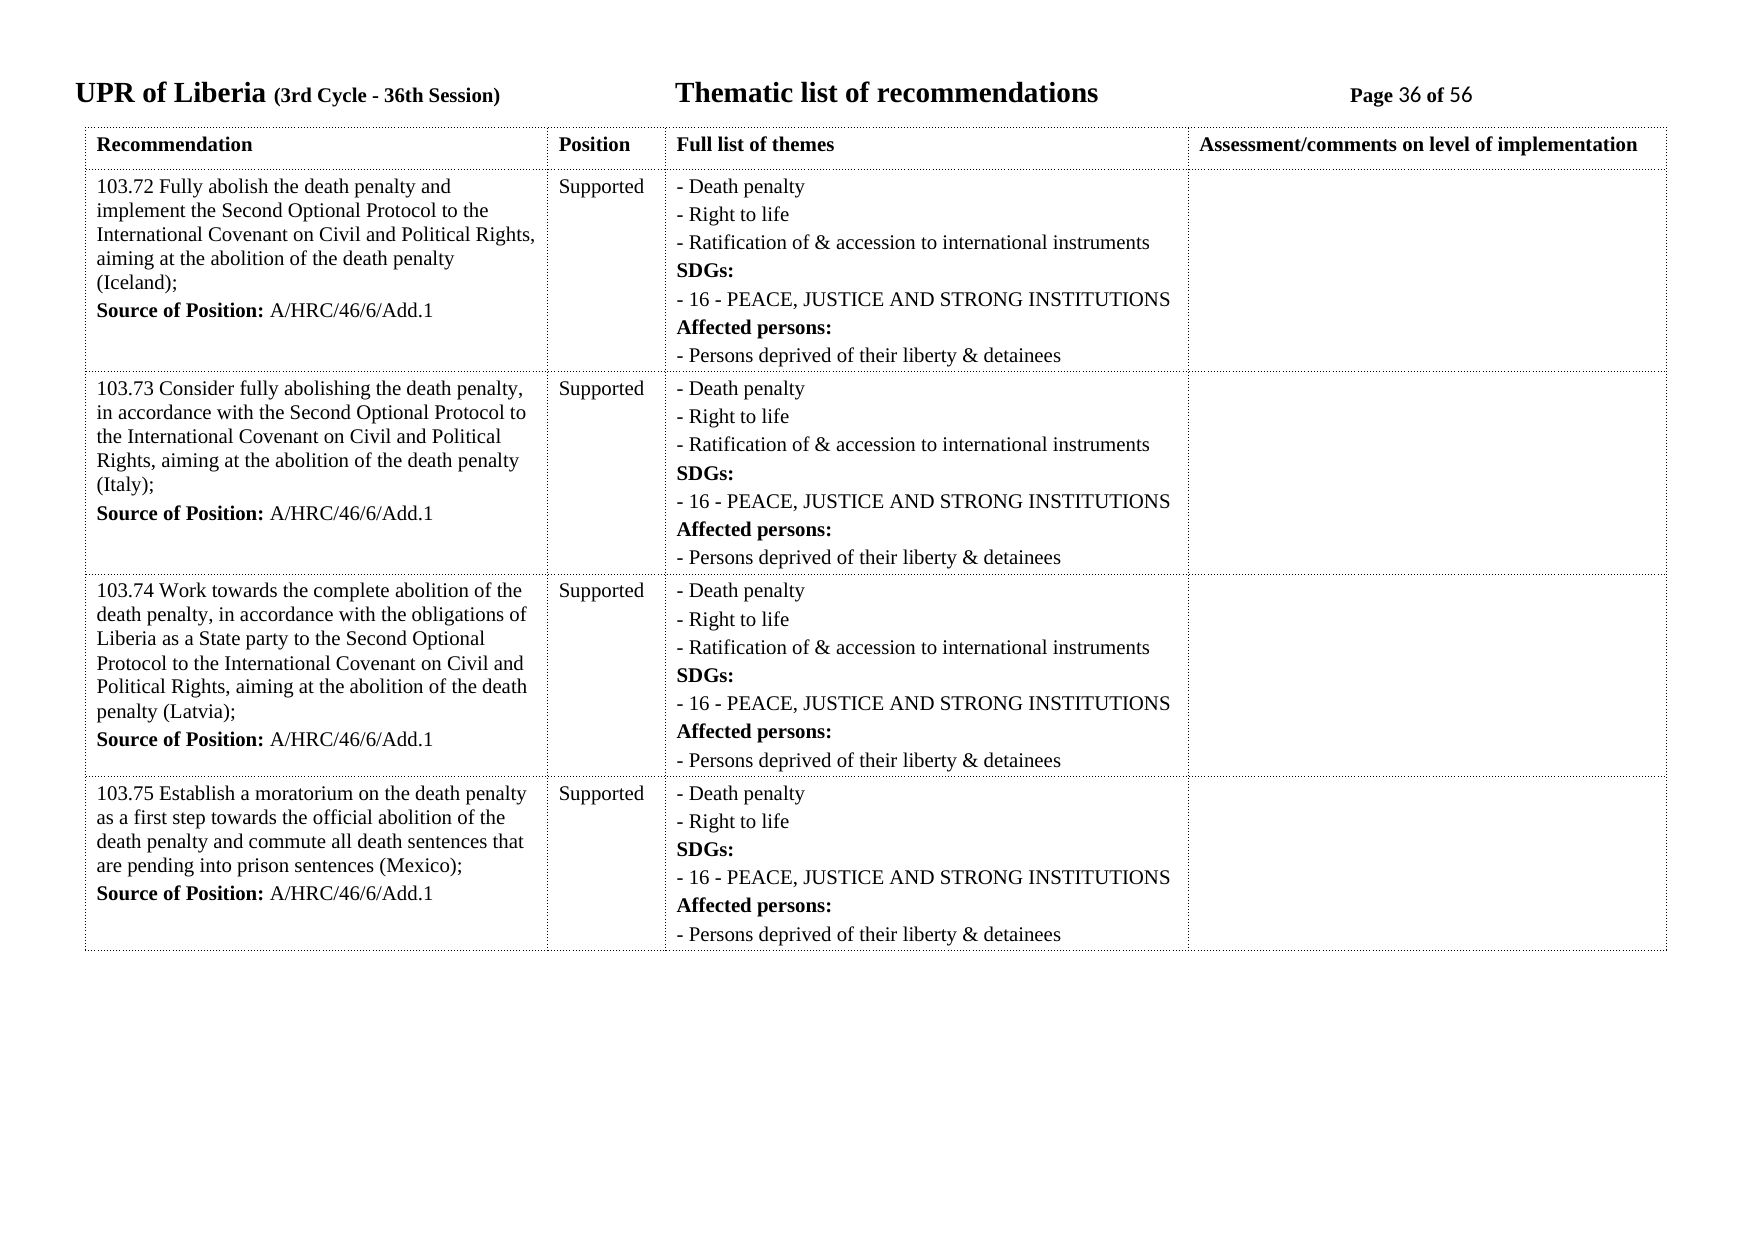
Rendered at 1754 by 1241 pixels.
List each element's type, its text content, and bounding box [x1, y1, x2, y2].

table_header Recommendation [85, 127, 547, 169]
table_header Full list of themes [665, 127, 1188, 169]
table_cell - Death penalty - Right to life - Ratification of & accession to international instruments SDGs: - 16 - PEACE, JUSTICE AND STRONG INSTITUTIONS Affected persons: - Persons deprived of their liberty & detainees [665, 371, 1188, 573]
table_cell [1188, 776, 1666, 950]
table_cell [1188, 371, 1666, 573]
table_cell - Death penalty - Right to life - Ratification of & accession to international instruments SDGs: - 16 - PEACE, JUSTICE AND STRONG INSTITUTIONS Affected persons: - Persons deprived of their liberty & detainees [665, 574, 1188, 776]
table_cell [1188, 169, 1666, 371]
table_cell Supported [547, 776, 665, 950]
table_cell Supported [547, 574, 665, 776]
table_cell - Death penalty - Right to life - Ratification of & accession to international instruments SDGs: - 16 - PEACE, JUSTICE AND STRONG INSTITUTIONS Affected persons: - Persons deprived of their liberty & detainees [665, 169, 1188, 371]
table_cell 103.72 Fully abolish the death penalty and implement the Second Optional Protocol to the International Covenant on Civil and Political Rights, aiming at the abolition of the death penalty (Iceland); Source of Position: A/HRC/46/6/Add.1 [85, 169, 547, 371]
table_cell 103.74 Work towards the complete abolition of the death penalty, in accordance with the obligations of Liberia as a State party to the Second Optional Protocol to the International Covenant on Civil and Political Rights, aiming at the abolition of the death penalty (Latvia); Source of Position: A/HRC/46/6/Add.1 [85, 574, 547, 776]
table_cell 103.73 Consider fully abolishing the death penalty, in accordance with the Second Optional Protocol to the International Covenant on Civil and Political Rights, aiming at the abolition of the death penalty (Italy); Source of Position: A/HRC/46/6/Add.1 [85, 371, 547, 573]
table_header Assessment/comments on level of implementation [1188, 127, 1666, 169]
table_cell Supported [547, 371, 665, 573]
table_cell Supported [547, 169, 665, 371]
table_cell - Death penalty - Right to life SDGs: - 16 - PEACE, JUSTICE AND STRONG INSTITUTIONS Affected persons: - Persons deprived of their liberty & detainees [665, 776, 1188, 950]
table_cell [1188, 574, 1666, 776]
table_cell 103.75 Establish a moratorium on the death penalty as a first step towards the official abolition of the death penalty and commute all death sentences that are pending into prison sentences (Mexico); Source of Position: A/HRC/46/6/Add.1 [85, 776, 547, 950]
table_header Position [547, 127, 665, 169]
